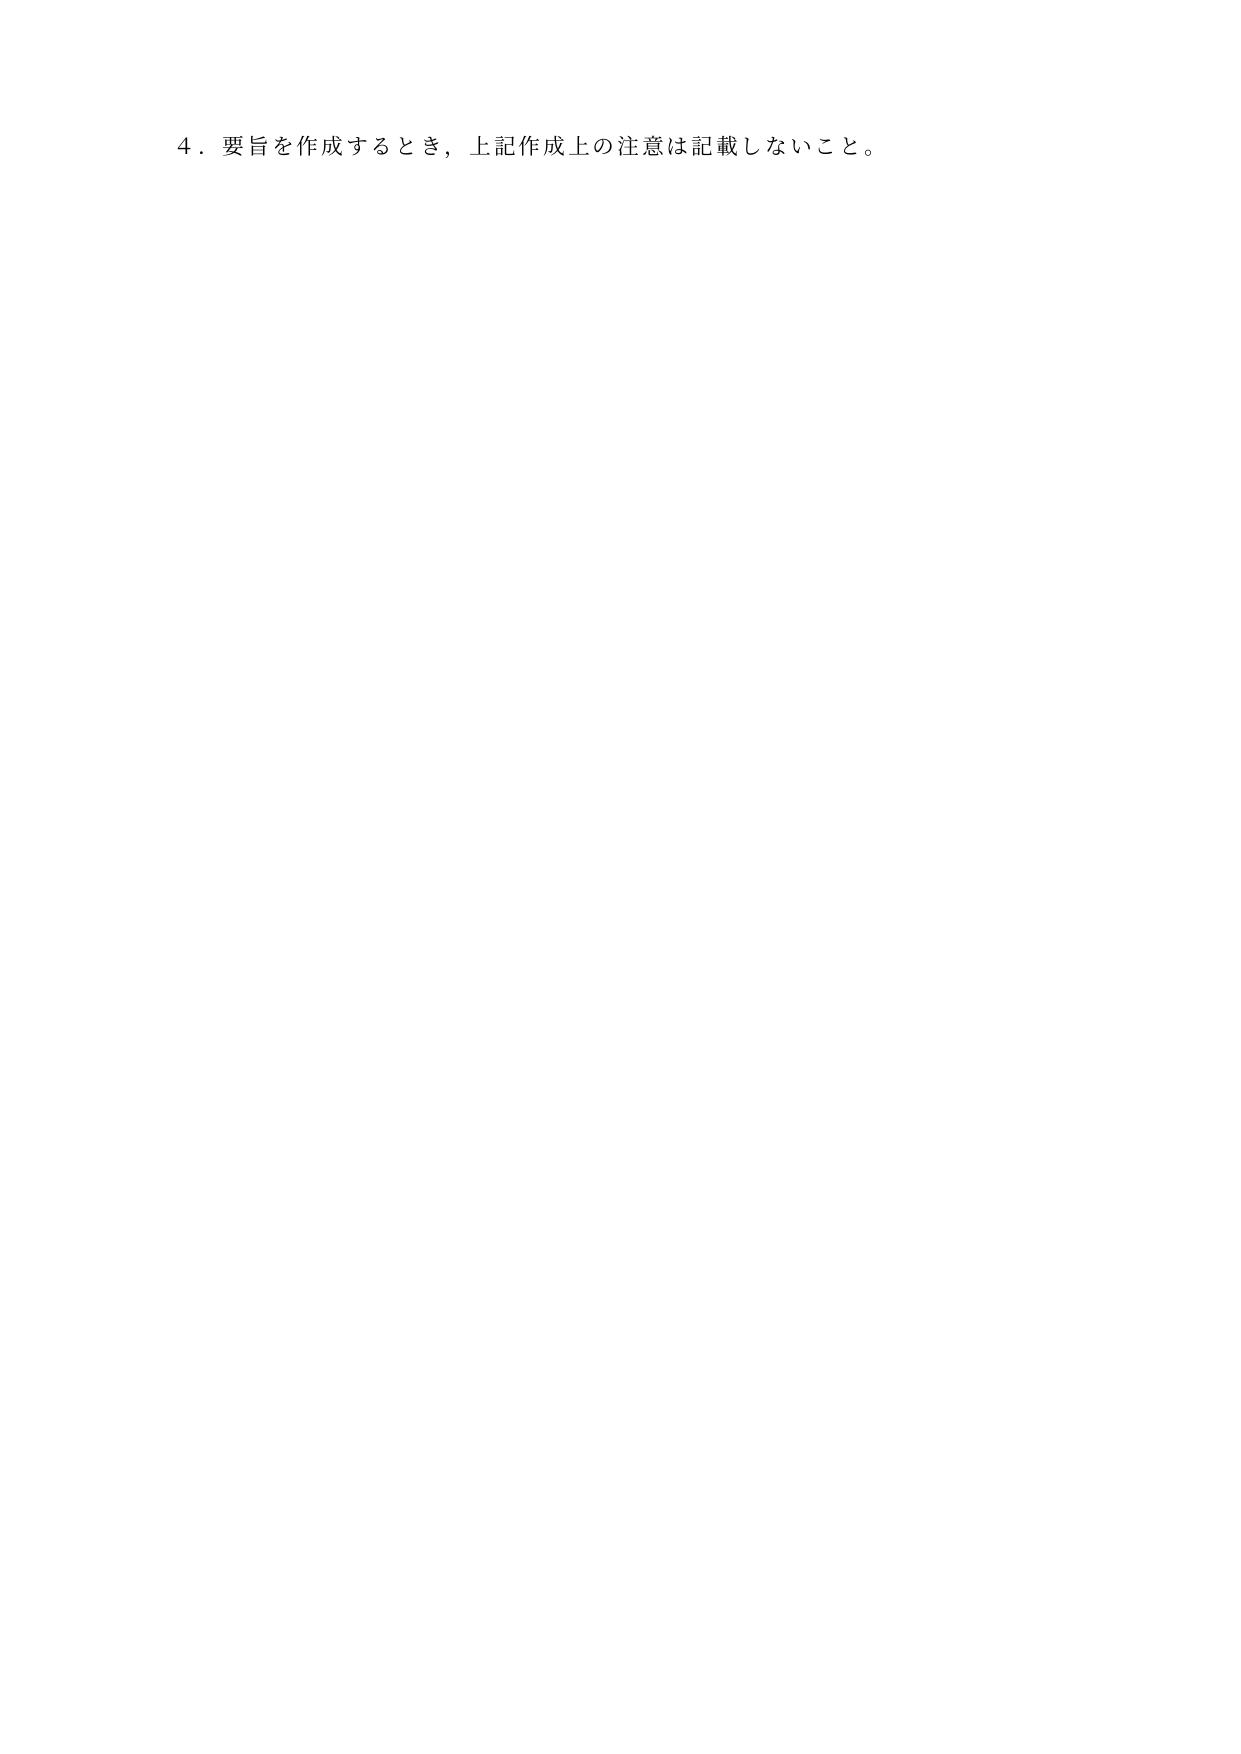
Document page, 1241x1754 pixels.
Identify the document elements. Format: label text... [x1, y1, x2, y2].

text ４．要旨を作成するとき，上記作成上の注意は記載しないこと。 [149, 126, 1062, 163]
